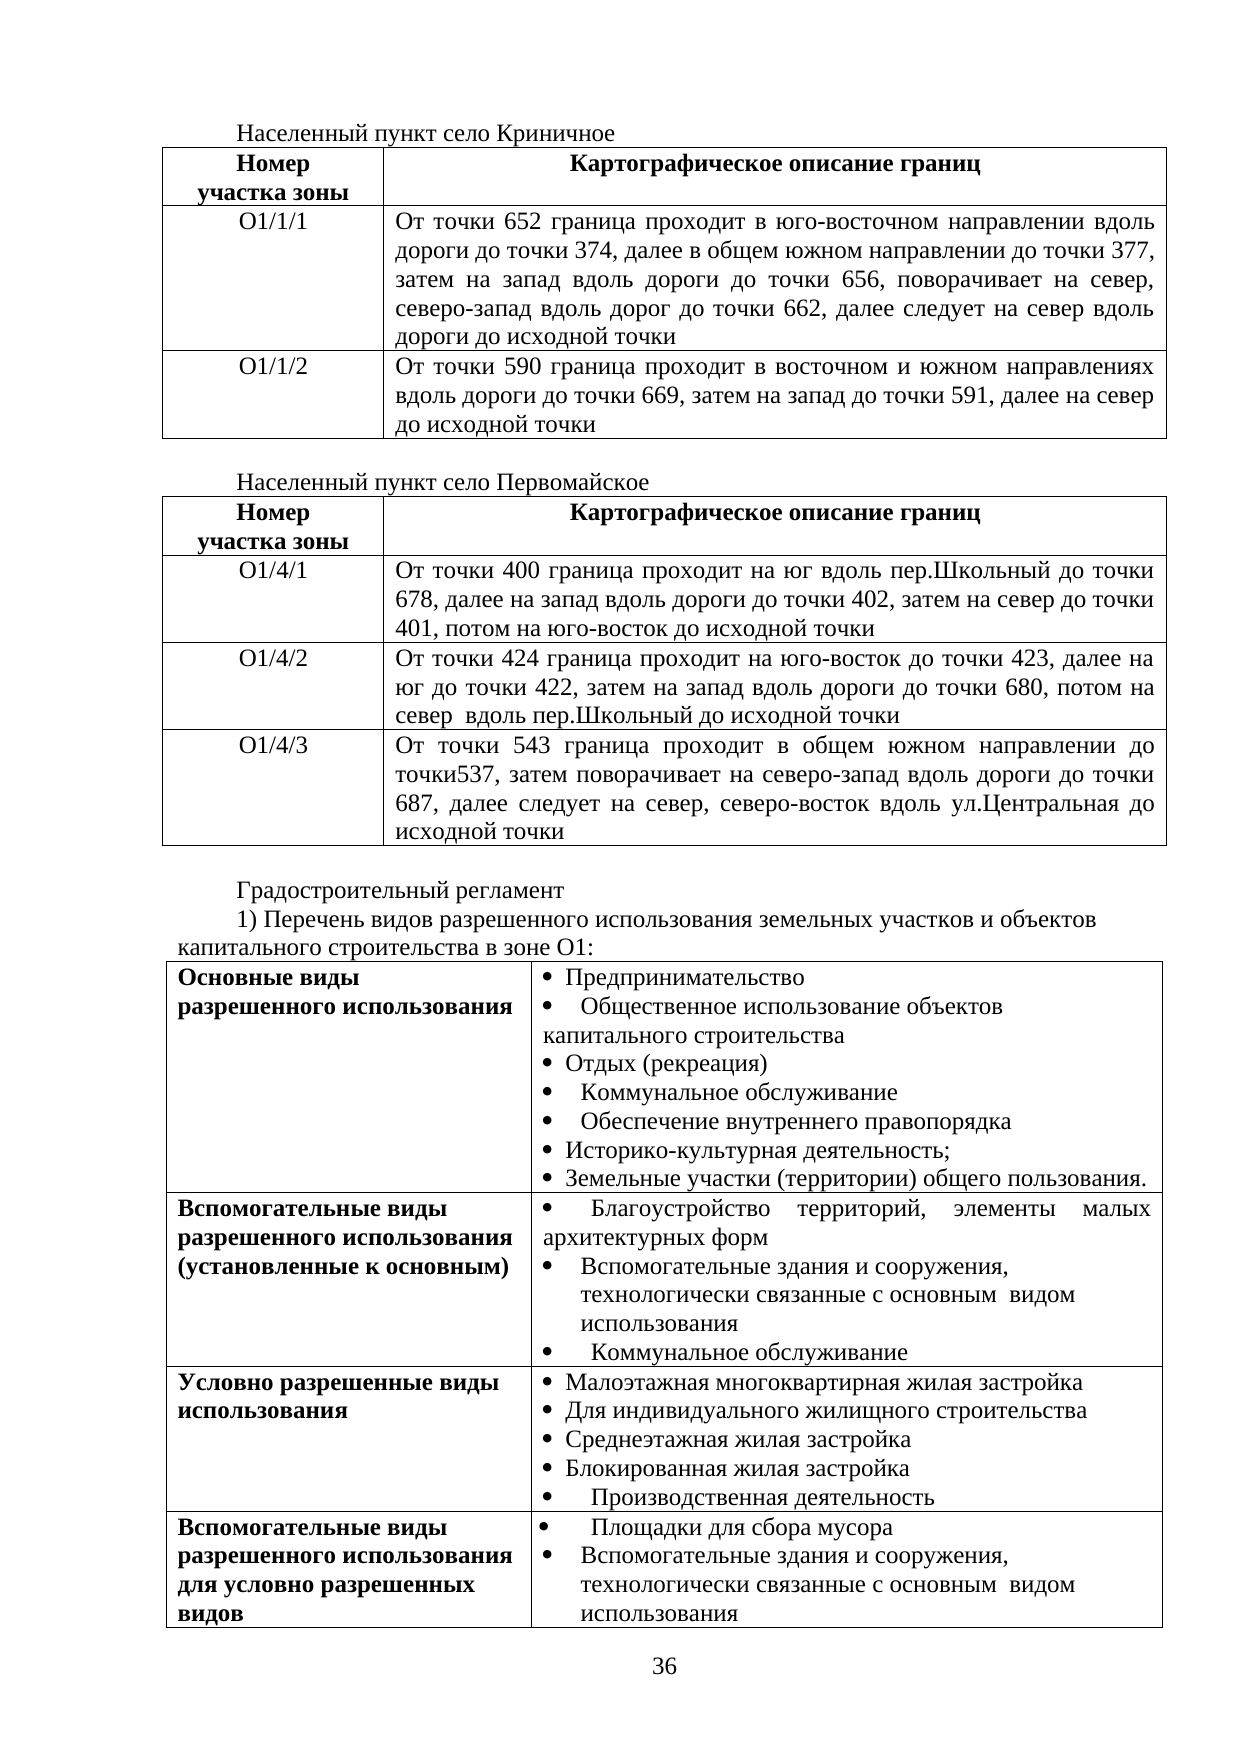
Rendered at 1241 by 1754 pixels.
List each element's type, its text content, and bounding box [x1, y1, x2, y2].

table_header Предпринимательство Общественное использование объектов капитального строительства Отдых (рекреация) Коммунальное обслуживание Обеспечение внутреннего правопорядка Историко-культурная деятельность; Земельные участки (территории) общего пользования. [532, 962, 1162, 1192]
table_cell Вспомогательные виды разрешенного использования (установленные к основным) [167, 1193, 531, 1366]
text Населенный пункт село Криничное [177, 118, 1152, 147]
table_header Номер участка зоны [163, 148, 383, 205]
table_cell От точки 543 граница проходит в общем южном направлении до точки537, затем поворачивает на северо-запад вдоль дороги до точки 687, далее следует на север, северо-восток вдоль ул.Центральная до исходной точки [384, 730, 1166, 845]
table_cell От точки 590 граница проходит в восточном и южном направлениях вдоль дороги до точки 669, затем на запад до точки 591, далее на север до исходной точки [384, 351, 1166, 437]
table_header Картографическое описание границ [384, 148, 1166, 205]
table_header Основные виды разрешенного использования [167, 962, 531, 1192]
table_cell О1/1/2 [163, 351, 383, 437]
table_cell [532, 1512, 1162, 1627]
table_cell О1/4/2 [163, 643, 383, 729]
table_cell От точки 424 граница проходит на юго-восток до точки 423, далее на юг до точки 422, затем на запад вдоль дороги до точки 680, потом на север вдоль пер.Школьный до исходной точки [384, 643, 1166, 729]
table_header Номер участка зоны [163, 497, 383, 554]
table_cell От точки 400 граница проходит на юг вдоль пер.Школьный до точки 678, далее на запад вдоль дороги до точки 402, затем на север до точки 401, потом на юго-восток до исходной точки [384, 556, 1166, 642]
table_cell О1/1/1 [163, 206, 383, 350]
text Градостроительный регламент [177, 875, 1152, 904]
table_cell Малоэтажная многоквартирная жилая застройка Для индивидуального жилищного строительства Среднеэтажная жилая застройка Блокированная жилая застройка Производственная деятельность [532, 1367, 1162, 1511]
text 1) Перечень видов разрешенного использования земельных участков и объектов капитального строительства в зоне О1: [177, 904, 1152, 961]
table_cell От точки 652 граница проходит в юго-восточном направлении вдоль дороги до точки 374, далее в общем южном направлении до точки 377, затем на запад вдоль дороги до точки 656, поворачивает на север, северо-запад вдоль дорог до точки 662, далее следует на север вдоль дороги до исходной точки [384, 206, 1166, 350]
table_cell Благоустройство территорий, элементы малых архитектурных форм Вспомогательные здания и сооружения, технологически связанные с основным видом использования Коммунальное обслуживание [532, 1193, 1162, 1366]
text Населенный пункт село Первомайское [177, 467, 1152, 496]
table_header Картографическое описание границ [384, 497, 1166, 554]
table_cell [167, 1512, 531, 1627]
table_cell Условно разрешенные виды использования [167, 1367, 531, 1511]
table_cell О1/4/1 [163, 556, 383, 642]
table_cell О1/4/3 [163, 730, 383, 845]
